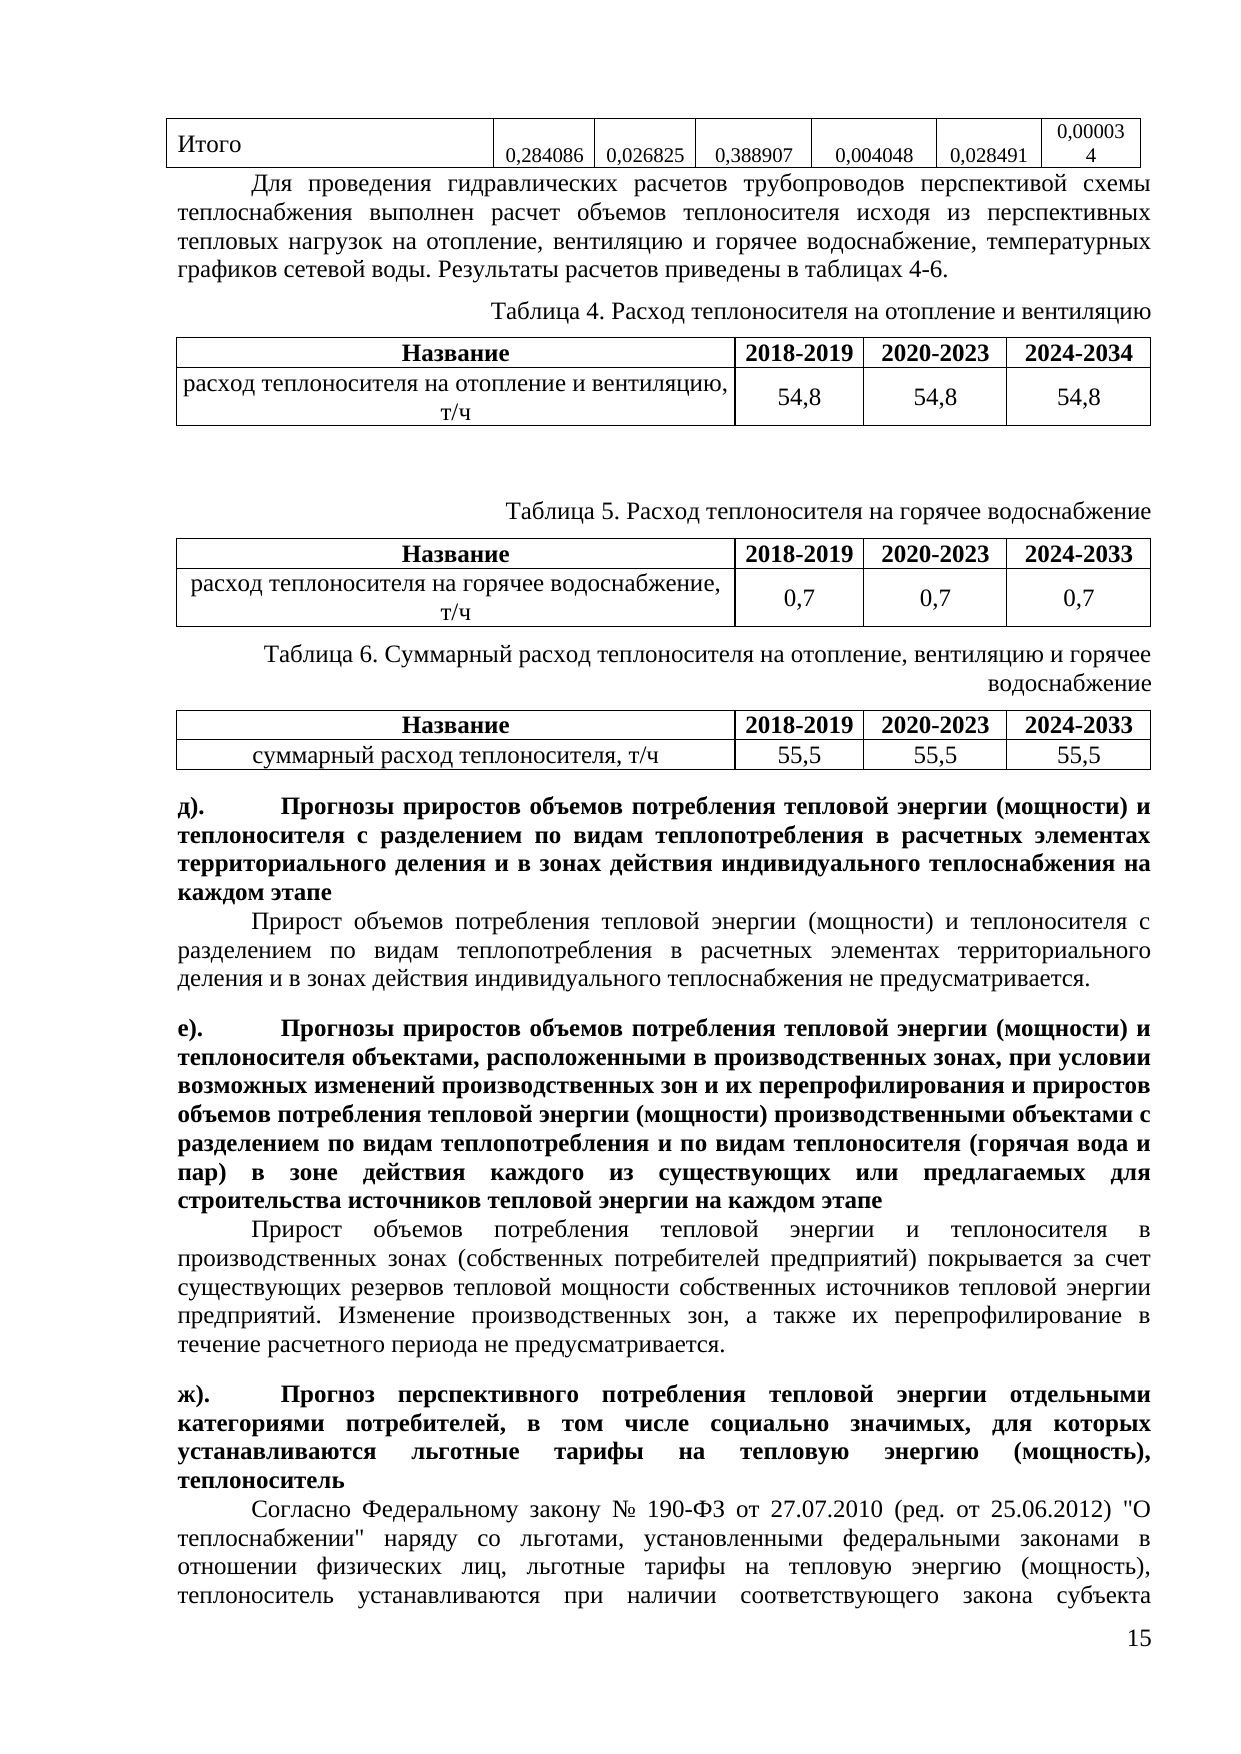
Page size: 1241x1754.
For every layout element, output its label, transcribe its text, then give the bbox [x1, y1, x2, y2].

text Для проведения гидравлических расчетов трубопроводов перспективой схемы теплоснабжения выполнен расчет объемов теплоносителя исходя из перспективных тепловых нагрузок на отопление, вентиляцию и горячее водоснабжение, температурных графиков сетевой воды. Результаты расчетов приведены в таблицах 4-6. [177, 168, 1152, 283]
table_cell 0,028491 [937, 119, 1041, 167]
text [177, 1494, 1152, 1609]
table_cell Итого [167, 119, 493, 167]
table_header Название [177, 711, 734, 739]
table_cell 54,8 [736, 368, 863, 425]
table_cell расход теплоносителя на горячее водоснабжение, т/ч [177, 569, 734, 626]
text Прирост объемов потребления тепловой энергии и теплоносителя в производственных зонах (собственных потребителей предприятий) покрывается за счет существующих резервов тепловой мощности собственных источников тепловой энергии предприятий. Изменение производственных зон, а также их перепрофилирование в течение расчетного периода не предусматривается. [177, 1214, 1152, 1358]
table_header 2024-2033 [1007, 539, 1150, 567]
table_header 2020-2023 [864, 539, 1006, 567]
subtitle Прогнозы приростов объемов потребления тепловой энергии (мощности) и теплоносителя с разделением по видам теплопотребления в расчетных элементах территориального деления и в зонах действия индивидуального теплоснабжения на каждом этапе [177, 791, 1152, 906]
table_cell суммарный расход теплоносителя, т/ч [177, 740, 734, 769]
table_header 2018-2019 [736, 539, 863, 567]
subtitle Прогноз перспективного потребления тепловой энергии отдельными категориями потребителей, в том числе социально значимых, для которых устанавливаются льготные тарифы на тепловую энергию (мощность), теплоноситель [177, 1379, 1152, 1494]
table_header 2020-2023 [864, 338, 1006, 367]
table_header Название [177, 338, 734, 367]
table_cell 0,026825 [595, 119, 695, 167]
table_cell 55,5 [864, 740, 1006, 769]
table_cell 55,5 [736, 740, 863, 769]
table_cell 54,8 [864, 368, 1006, 425]
table_cell расход теплоносителя на отопление и вентиляцию, т/ч [177, 368, 734, 425]
table_header Название [177, 539, 734, 567]
table_cell 0,388907 [696, 119, 811, 167]
table_cell 0,7 [864, 569, 1006, 626]
text Прирост объемов потребления тепловой энергии (мощности) и теплоносителя с разделением по видам теплопотребления в расчетных элементах территориального деления и в зонах действия индивидуального теплоснабжения не предусматривается. [177, 906, 1152, 992]
table_header 2018-2019 [736, 338, 863, 367]
table_cell 0,7 [1007, 569, 1150, 626]
table_cell 0,004048 [812, 119, 936, 167]
table_header 2020-2023 [864, 711, 1006, 739]
subtitle Прогнозы приростов объемов потребления тепловой энергии (мощности) и теплоносителя объектами, расположенными в производственных зонах, при условии возможных изменений производственных зон и их перепрофилирования и приростов объемов потребления тепловой энергии (мощности) производственными объектами с разделением по видам теплопотребления и по видам теплоносителя (горячая вода и пар) в зоне действия каждого из существующих или предлагаемых для строительства источников тепловой энергии на каждом этапе [177, 1013, 1152, 1214]
table_cell 0,000034 [1042, 119, 1140, 167]
table_cell 0,7 [736, 569, 863, 626]
table_cell 55,5 [1007, 740, 1150, 769]
table_header 2024-2034 [1007, 338, 1150, 367]
table_header 2024-2033 [1007, 711, 1150, 739]
table_cell 0,284086 [494, 119, 594, 167]
table_header 2018-2019 [736, 711, 863, 739]
table_cell 54,8 [1007, 368, 1150, 425]
